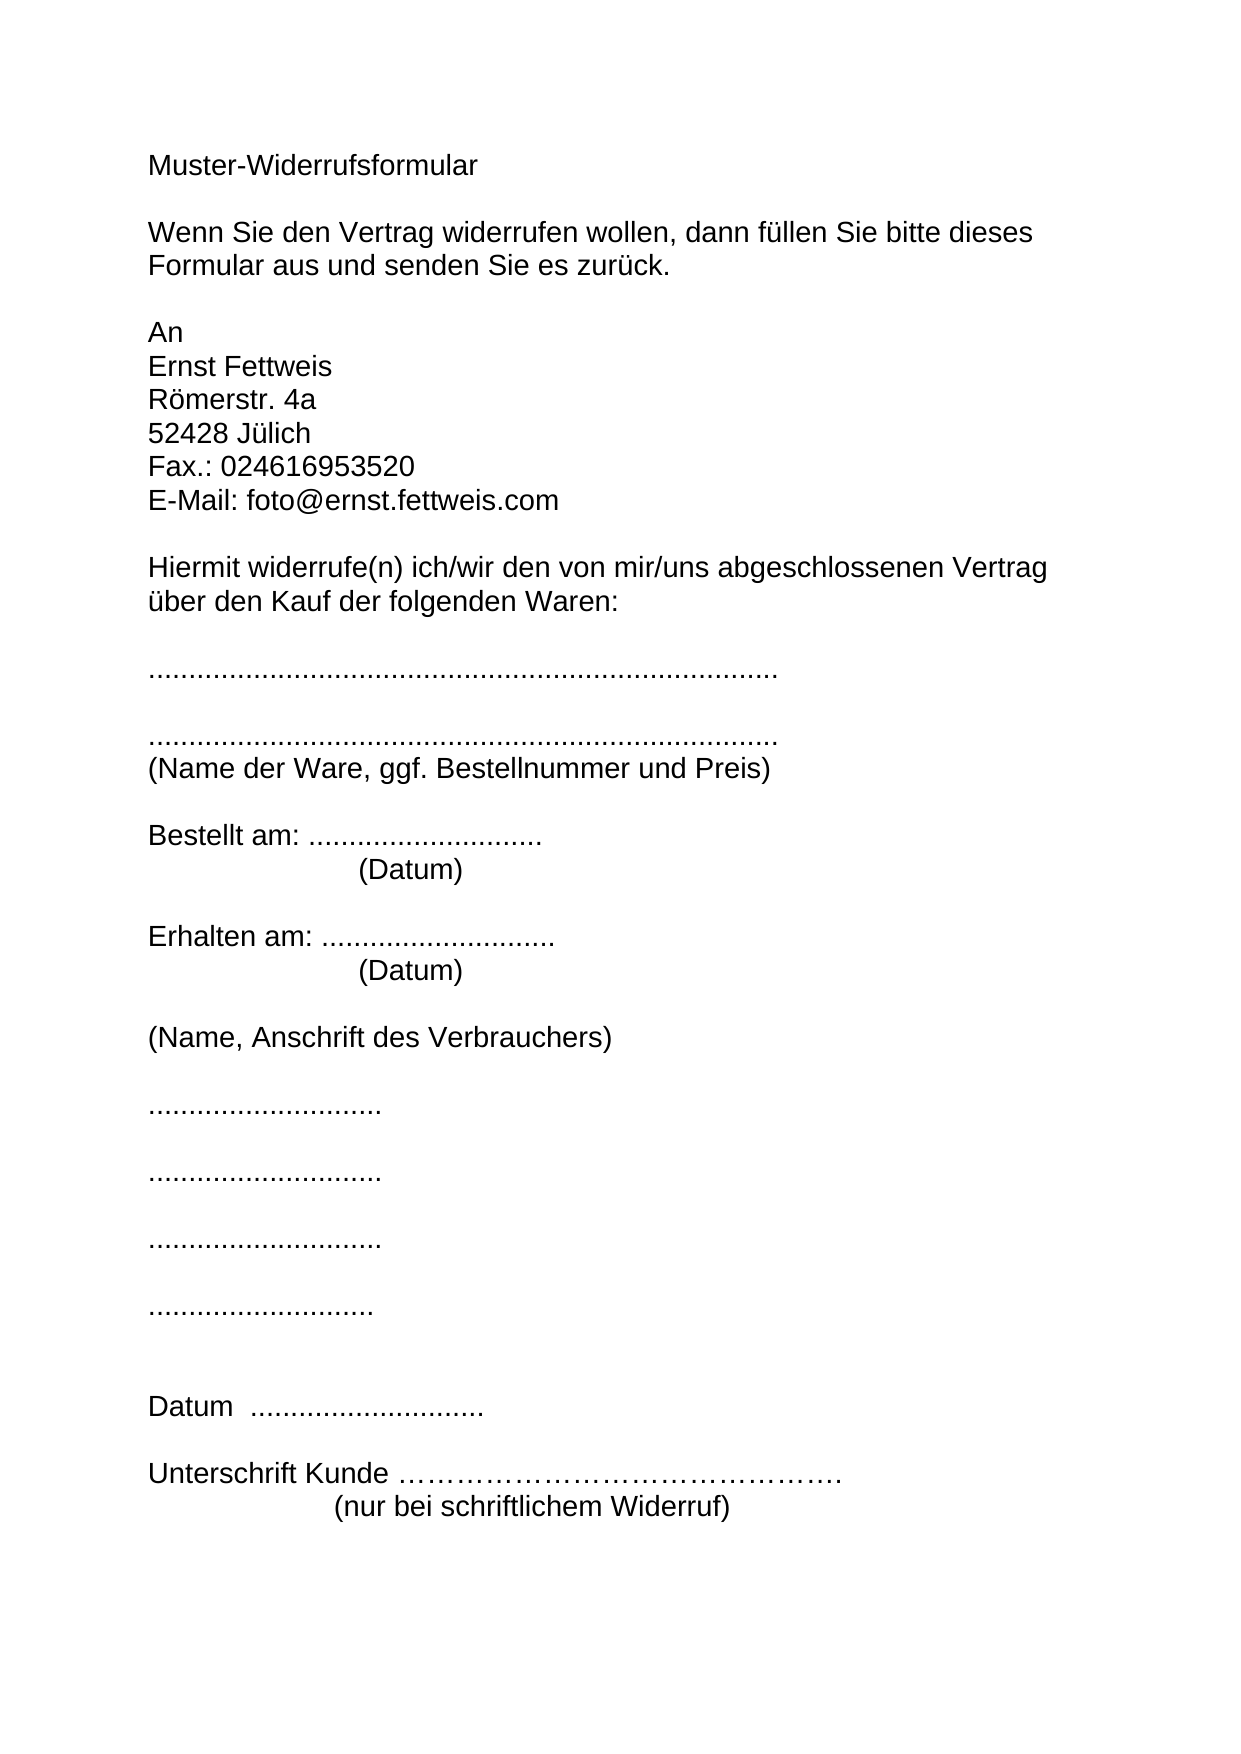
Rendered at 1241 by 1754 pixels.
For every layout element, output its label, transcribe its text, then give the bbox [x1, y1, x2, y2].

text Römerstr. 4a [148, 382, 1093, 416]
text (nur bei schriftlichem Widerruf) [148, 1489, 1093, 1523]
text Erhalten am: ............................. [148, 919, 1093, 953]
text (Datum) [148, 852, 1093, 886]
text Bestellt am: ............................. [148, 818, 1093, 852]
text ............................. [148, 1087, 1093, 1120]
text (Name, Anschrift des Verbrauchers) [148, 1020, 1093, 1053]
text Hiermit widerrufe(n) ich/wir den von mir/uns abgeschlossenen Vertrag über den Kauf der folgenden Waren: [148, 550, 1093, 617]
text An [148, 315, 1093, 349]
text .............................................................................. [148, 651, 1093, 684]
text Unterschrift Kunde ………………………………………. [148, 1456, 1093, 1489]
text .............................................................................. [148, 718, 1093, 751]
text ............................. [148, 1221, 1093, 1254]
text ............................ [148, 1288, 1093, 1322]
text Wenn Sie den Vertrag widerrufen wollen, dann füllen Sie bitte dieses Formular aus und senden Sie es zurück. [148, 215, 1093, 282]
text ............................. [148, 1154, 1093, 1187]
text Datum ............................. [148, 1389, 1093, 1422]
text (Name der Ware, ggf. Bestellnummer und Preis) [148, 751, 1093, 785]
text Muster-Widerrufsformular [148, 148, 1093, 181]
text (Datum) [148, 953, 1093, 986]
text E-Mail: foto@ernst.fettweis.com [148, 483, 1093, 517]
text 52428 Jülich [148, 416, 1093, 449]
text Ernst Fettweis [148, 349, 1093, 382]
text Fax.: 024616953520 [148, 449, 1093, 483]
